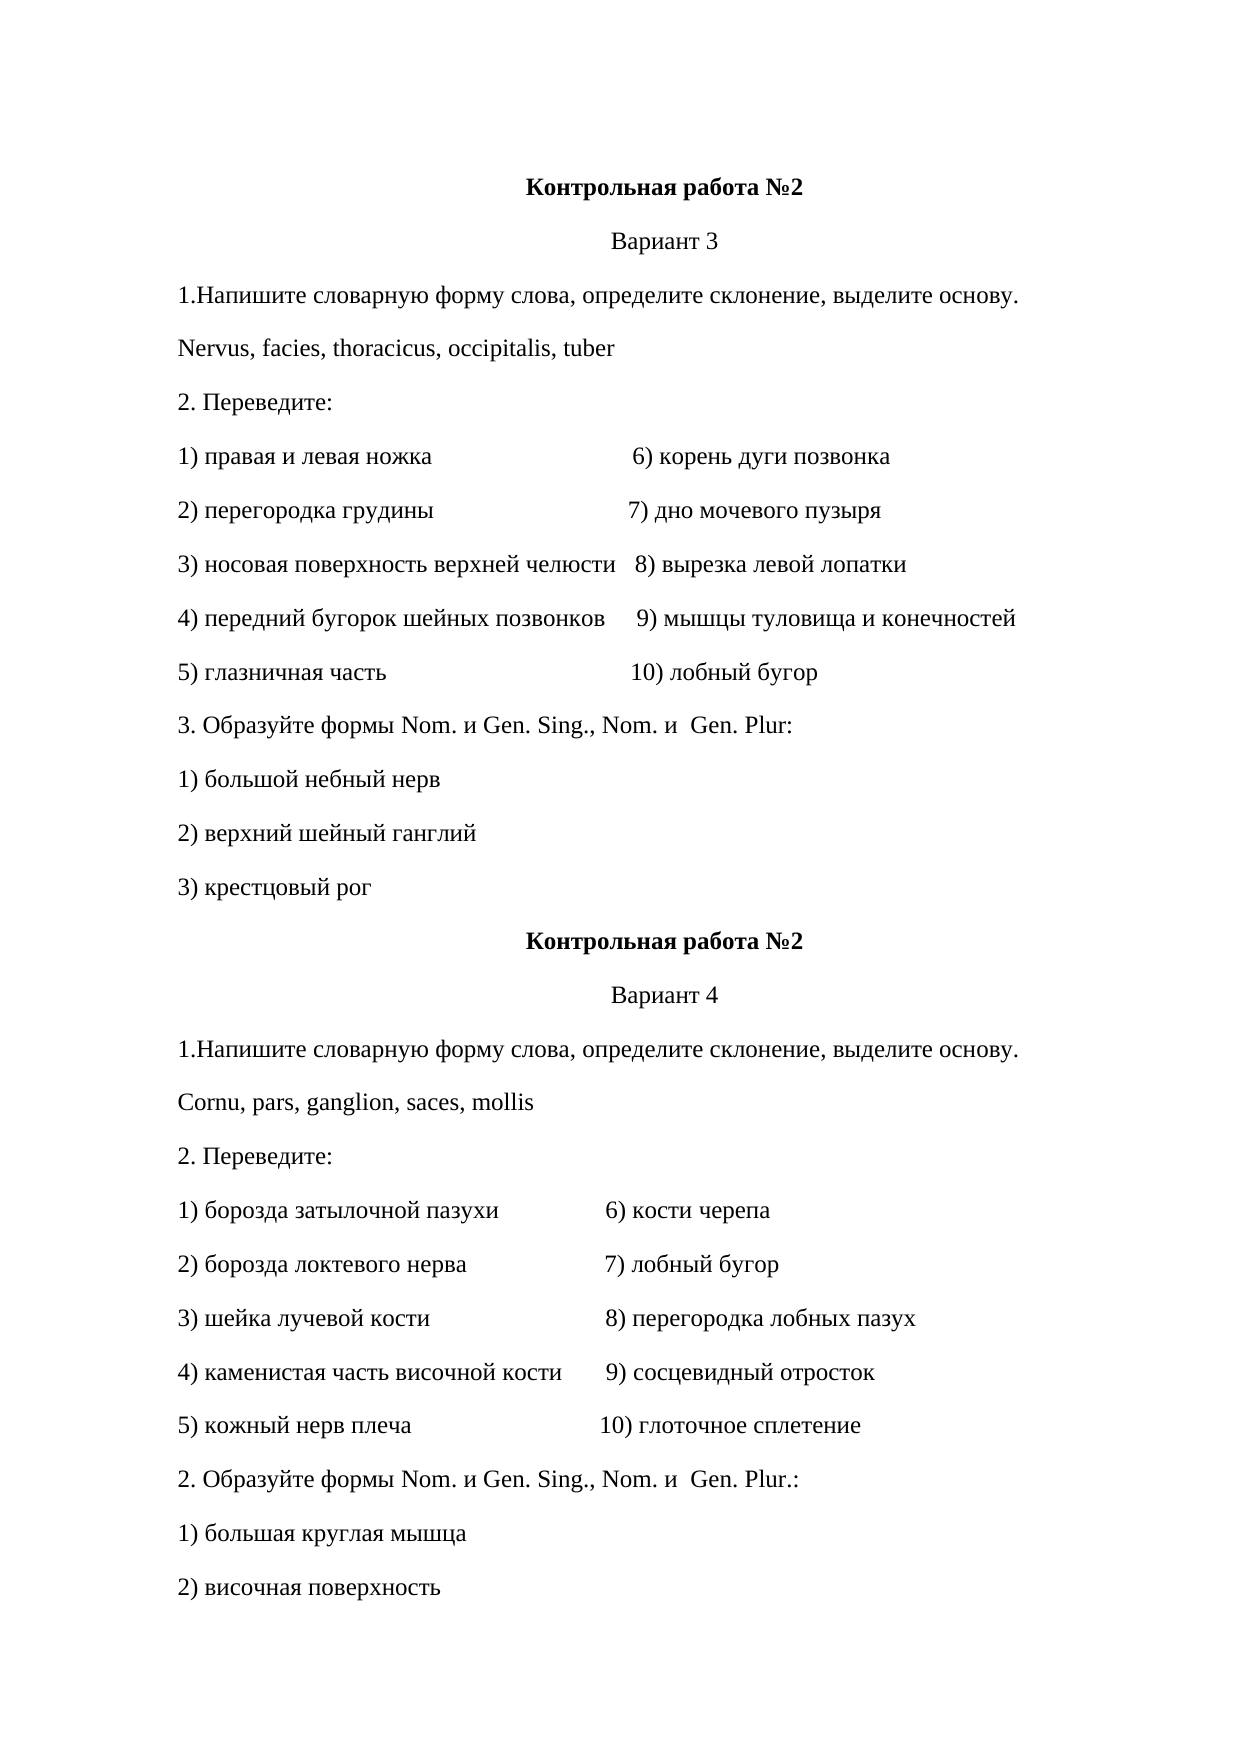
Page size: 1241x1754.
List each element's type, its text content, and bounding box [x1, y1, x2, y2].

text Cornu, pars, ganglion, saces, mollis [177, 1087, 1152, 1116]
text 1) правая и левая ножка 6) корень дуги позвонка [177, 441, 1152, 470]
text Вариант 4 [177, 980, 1152, 1008]
text 3) крестцовый рог [177, 872, 1152, 901]
text 1) большая круглая мышца [177, 1518, 1152, 1547]
text 1) борозда затылочной пазухи 6) кости черепа [177, 1195, 1152, 1224]
text 2) височная поверхность [177, 1572, 1152, 1601]
text 2) перегородка грудины 7) дно мочевого пузыря [177, 495, 1152, 524]
text 4) передний бугорок шейных позвонков 9) мышцы туловища и конечностей [177, 603, 1152, 632]
text 2. Переведите: [177, 1141, 1152, 1170]
text 5) глазничная часть 10) лобный бугор [177, 657, 1152, 685]
text 2) верхний шейный ганглий [177, 818, 1152, 847]
text Контрольная работа №2 [177, 172, 1152, 201]
text Контрольная работа №2 [177, 926, 1152, 955]
text 2) борозда локтевого нерва 7) лобный бугор [177, 1249, 1152, 1278]
text Вариант 3 [177, 226, 1152, 254]
text 3. Образуйте формы Nom. и Gen. Sing., Nom. и Gen. Plur: [177, 711, 1152, 739]
text 3) шейка лучевой кости 8) перегородка лобных пазух [177, 1303, 1152, 1332]
list 1.Напишите словарную форму слова, определите склонение, выделите основу. [177, 1034, 1152, 1062]
text 2. Образуйте формы Nom. и Gen. Sing., Nom. и Gen. Plur.: [177, 1464, 1152, 1493]
text Nervus, facies, thoracicus, occipitalis, tuber [177, 333, 1152, 362]
text 4) каменистая часть височной кости 9) сосцевидный отросток [177, 1357, 1152, 1386]
text 2. Переведите: [177, 387, 1152, 416]
text 5) кожный нерв плеча 10) глоточное сплетение [177, 1411, 1152, 1439]
text 1) большой небный нерв [177, 764, 1152, 793]
text 3) носовая поверхность верхней челюсти 8) вырезка левой лопатки [177, 549, 1152, 578]
list 1.Напишите словарную форму слова, определите склонение, выделите основу. [177, 280, 1152, 308]
